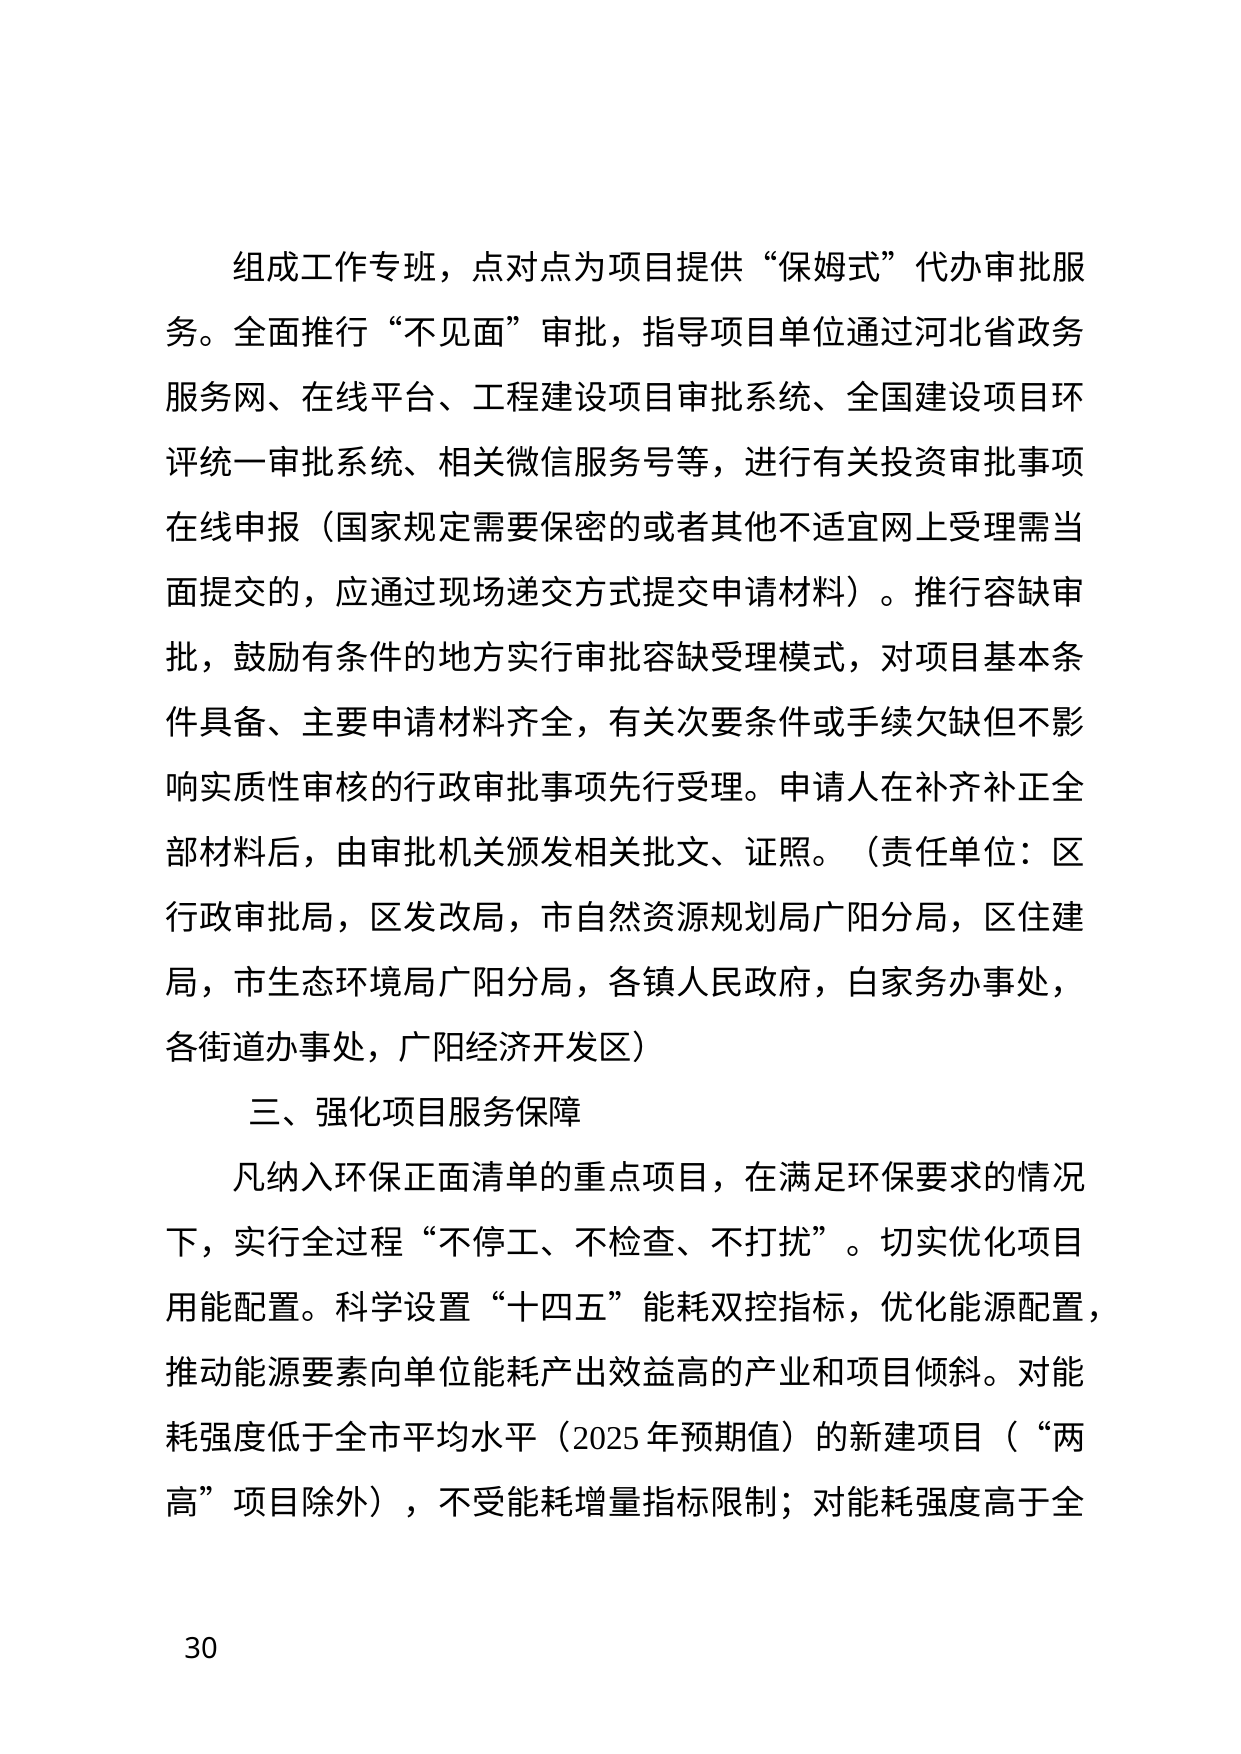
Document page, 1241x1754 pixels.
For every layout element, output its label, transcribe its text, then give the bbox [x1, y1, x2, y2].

text 组成工作专班，点对点为项目提供“保姆式”代办审批服务。全面推行“不见面”审批，指导项目单位通过河北省政务服务网、在线平台、工程建设项目审批系统、全国建设项目环评统一审批系统、相关微信服务号等，进行有关投资审批事项在线申报（国家规定需要保密的或者其他不适宜网上受理需当面提交的，应通过现场递交方式提交申请材料）。推行容缺审批，鼓励有条件的地方实行审批容缺受理模式，对项目基本条件具备、主要申请材料齐全，有关次要条件或手续欠缺但不影响实质性审核的行政审批事项先行受理。申请人在补齐补正全部材料后，由审批机关颁发相关批文、证照。（责任单位：区行政审批局，区发改局，市自然资源规划局广阳分局，区住建局，市生态环境局广阳分局，各镇人民政府，白家务办事处，各街道办事处，广阳经济开发区） [165, 233, 1087, 1078]
list 强化项目服务保障 [249, 1078, 1087, 1143]
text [165, 1143, 1087, 1533]
